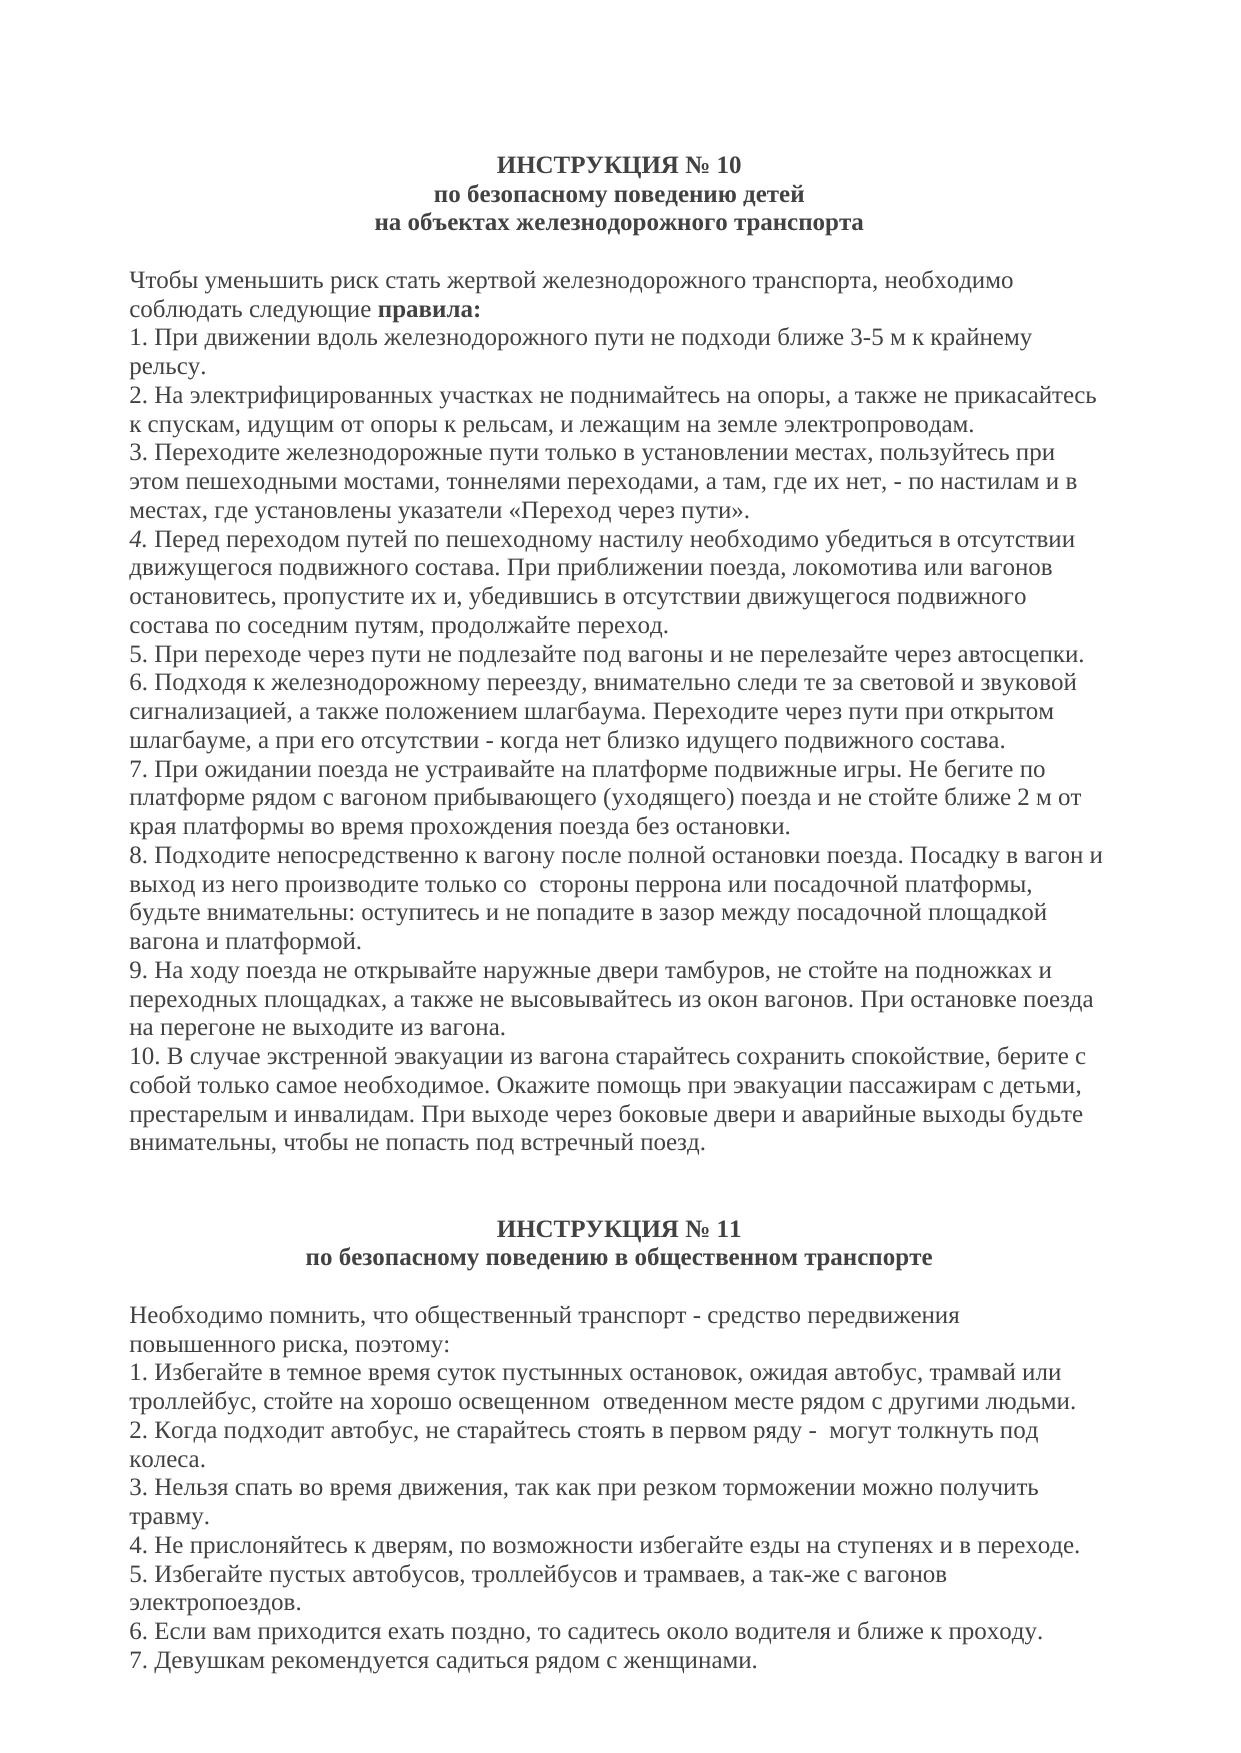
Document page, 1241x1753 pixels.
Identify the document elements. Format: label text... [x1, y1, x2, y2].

text 9. На ходу поезда не открывайте наружные двери тамбуров, не стойте на подножках и переходных площадках, а также не высовывайтесь из окон вагонов. При остановке поезда на перегоне не выходите из вагона. [129, 955, 1109, 1041]
text Необходимо помнить, что общественный транспорт - средство передвижения повышенного риска, поэтому: [129, 1300, 1109, 1357]
text ИНСТРУКЦИЯ № 10 [129, 150, 1109, 179]
text 6. Подходя к железнодорожному переезду, внимательно следи те за световой и звуковой сигнализацией, а также положением шлагбаума. Переходите через пути при открытом шлагбауме, а при его отсутствии - когда нет близко идущего подвижного состава. [129, 667, 1109, 754]
text 5. Избегайте пустых автобусов, троллейбусов и трамваев, а так-же с вагонов электропоездов. [129, 1559, 1109, 1616]
text 8. Подходите непосредственно к вагону после полной остановки поезда. Посадку в вагон и выход из него производите только со стороны перрона или посадочной платформы, будьте внимательны: оступитесь и не попадите в зазор между посадочной площадкой вагона и платформой. [129, 840, 1109, 955]
text 2. Когда подходит автобус, не старайтесь стоять в первом ряду - могут толкнуть под колеса. [129, 1415, 1109, 1472]
text по безопасному поведению детей [129, 179, 1109, 207]
text Чтобы уменьшить риск стать жертвой железнодорожного транспорта, необходимо соблюдать следующие правила: [129, 265, 1109, 322]
text на объектах железнодорожного транспорта [129, 207, 1109, 236]
text 2. На электрифицированных участках не поднимайтесь на опоры, а также не прикасайтесь к спускам, идущим от опоры к рельсам, и лежащим на земле электропроводам. [129, 380, 1109, 437]
text 1. Избегайте в темное время суток пустынных остановок, ожидая автобус, трамвай или троллейбус, стойте на хорошо освещенном отведенном месте рядом с другими людьми. [129, 1357, 1109, 1415]
text 7. При ожидании поезда не устраивайте на платформе подвижные игры. Не бегите по платформе рядом с вагоном прибывающего (уходящего) поезда и не стойте ближе 2 м от края платформы во время прохождения поезда без остановки. [129, 754, 1109, 840]
text 7. Девушкам рекомендуется садиться рядом с женщинами. [129, 1645, 1109, 1674]
text 10. В случае экстренной эвакуации из вагона старайтесь сохранить спокойствие, берите с собой только самое необходимое. Окажите помощь при эвакуации пассажирам с детьми, престарелым и инвалидам. При выходе через боковые двери и аварийные выходы будьте внимательны, чтобы не попасть под встречный поезд. [129, 1041, 1109, 1156]
text ИНСТРУКЦИЯ № 11 [129, 1214, 1109, 1242]
text 3. Переходите железнодорожные пути только в установлении местах, пользуйтесь при этом пешеходными мостами, тоннелями переходами, а там, где их нет, - по настилам и в местах, где установлены указатели «Переход через пути». [129, 437, 1109, 524]
text 5. При переходе через пути не подлезайте под вагоны и не перелезайте через автосцепки. [129, 639, 1109, 667]
text 3. Нельзя спать во время движения, так как при резком торможении можно получить травму. [129, 1472, 1109, 1530]
text 6. Если вам приходится ехать поздно, то садитесь около водителя и ближе к проходу. [129, 1616, 1109, 1645]
text 1. При движении вдоль железнодорожного пути не подходи ближе 3-5 м к крайнему рельсу. [129, 322, 1109, 380]
text по безопасному поведению в общественном транспорте [129, 1242, 1109, 1271]
text 4. Перед переходом путей по пешеходному настилу необходимо убедиться в отсутствии движущегося подвижного состава. При приближении поезда, локомотива или вагонов остановитесь, пропустите их и, убедившись в отсутствии движущегося подвижного состава по соседним путям, продолжайте переход. [129, 524, 1109, 639]
text 4. Не прислоняйтесь к дверям, по возможности избегайте езды на ступенях и в переходе. [129, 1530, 1109, 1559]
